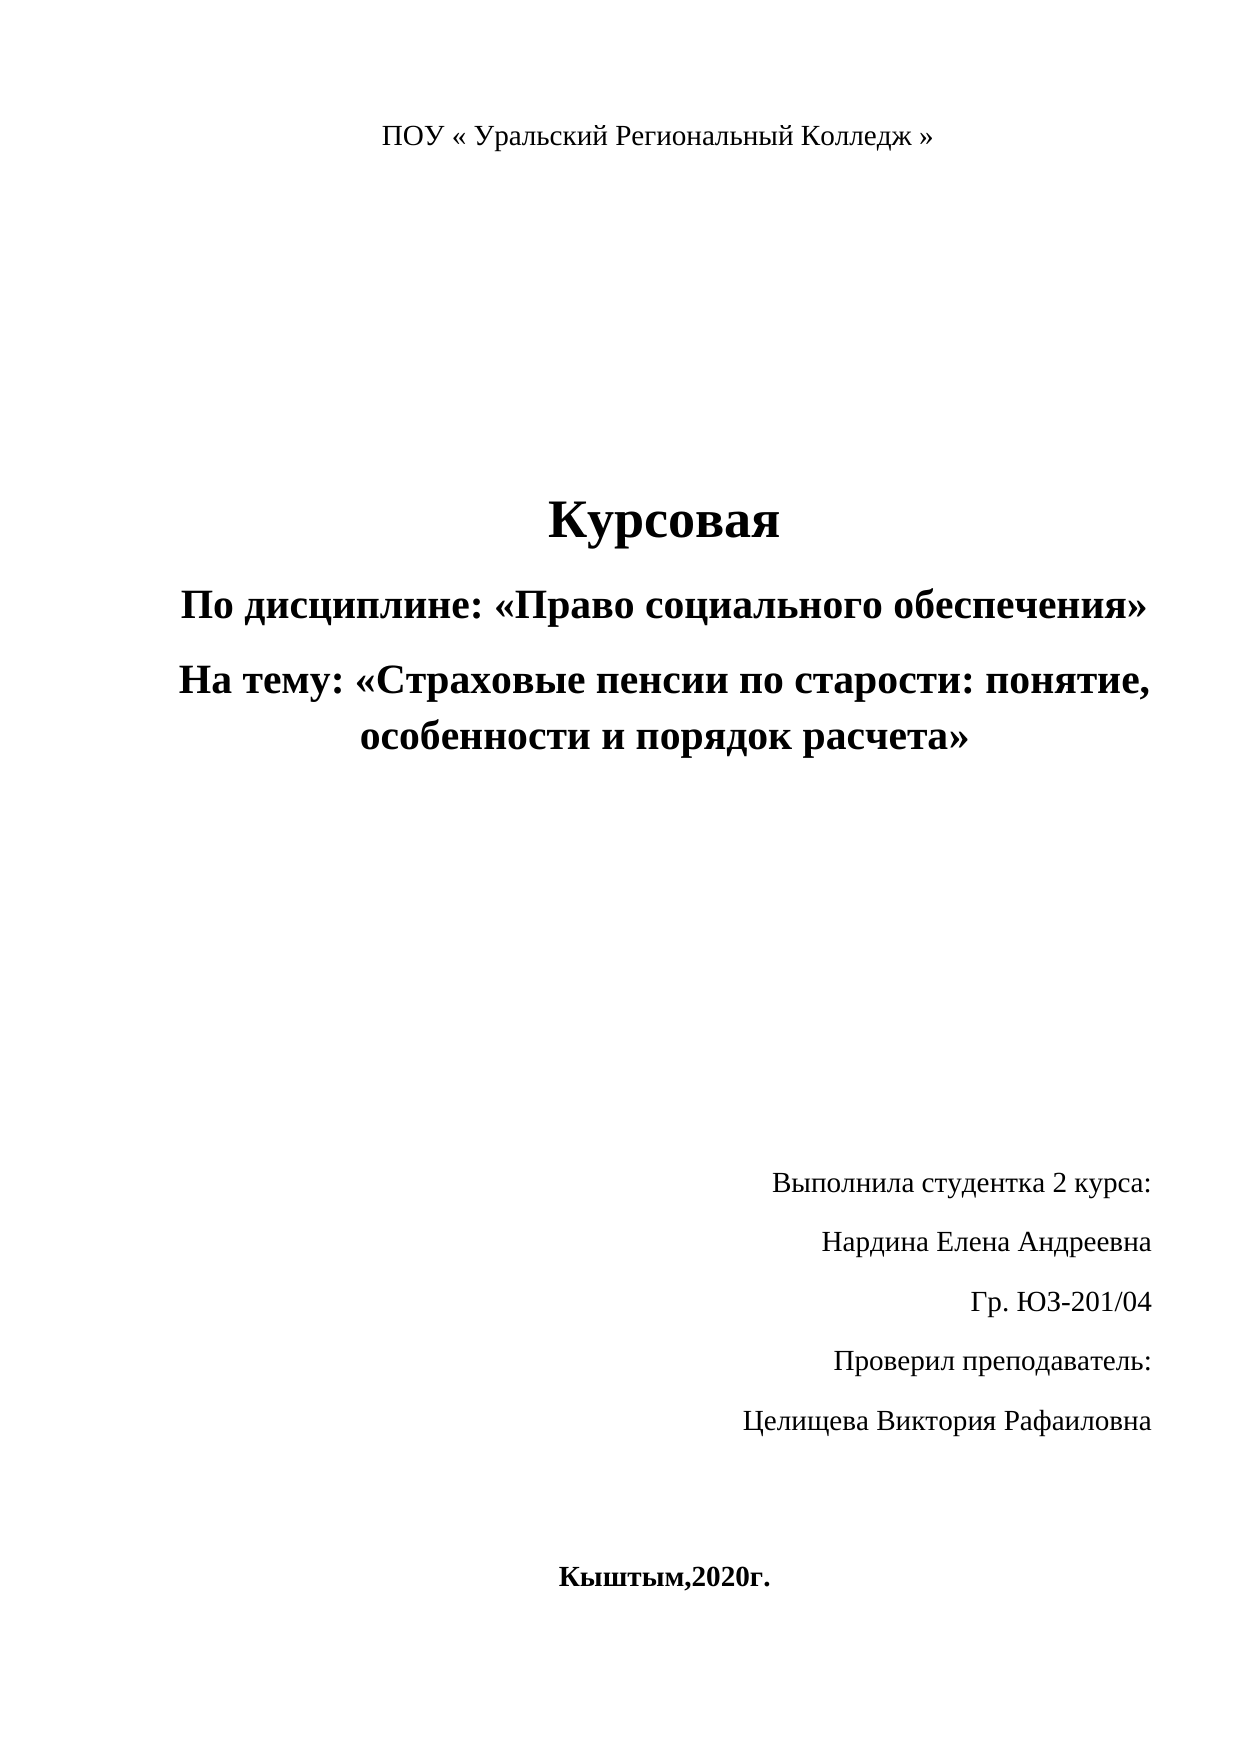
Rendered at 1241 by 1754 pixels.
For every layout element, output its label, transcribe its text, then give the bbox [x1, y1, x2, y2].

text Курсовая [177, 487, 1152, 549]
text Нардина Елена Андреевна [177, 1224, 1152, 1258]
text По дисциплине: «Право социального обеспечения» [177, 579, 1152, 627]
text Выполнила студентка 2 курса: [177, 1165, 1152, 1199]
text Кыштым,2020г. [177, 1559, 1152, 1592]
text ПОУ « Уральский Региональный Колледж » [177, 118, 1152, 152]
text На тему: «Страховые пенсии по старости: понятие, особенности и порядок расчета» [177, 655, 1152, 758]
text Гр. ЮЗ-201/04 [177, 1284, 1152, 1317]
text Проверил преподаватель: [177, 1343, 1152, 1377]
text Целищева Виктория Рафаиловна [177, 1403, 1152, 1436]
